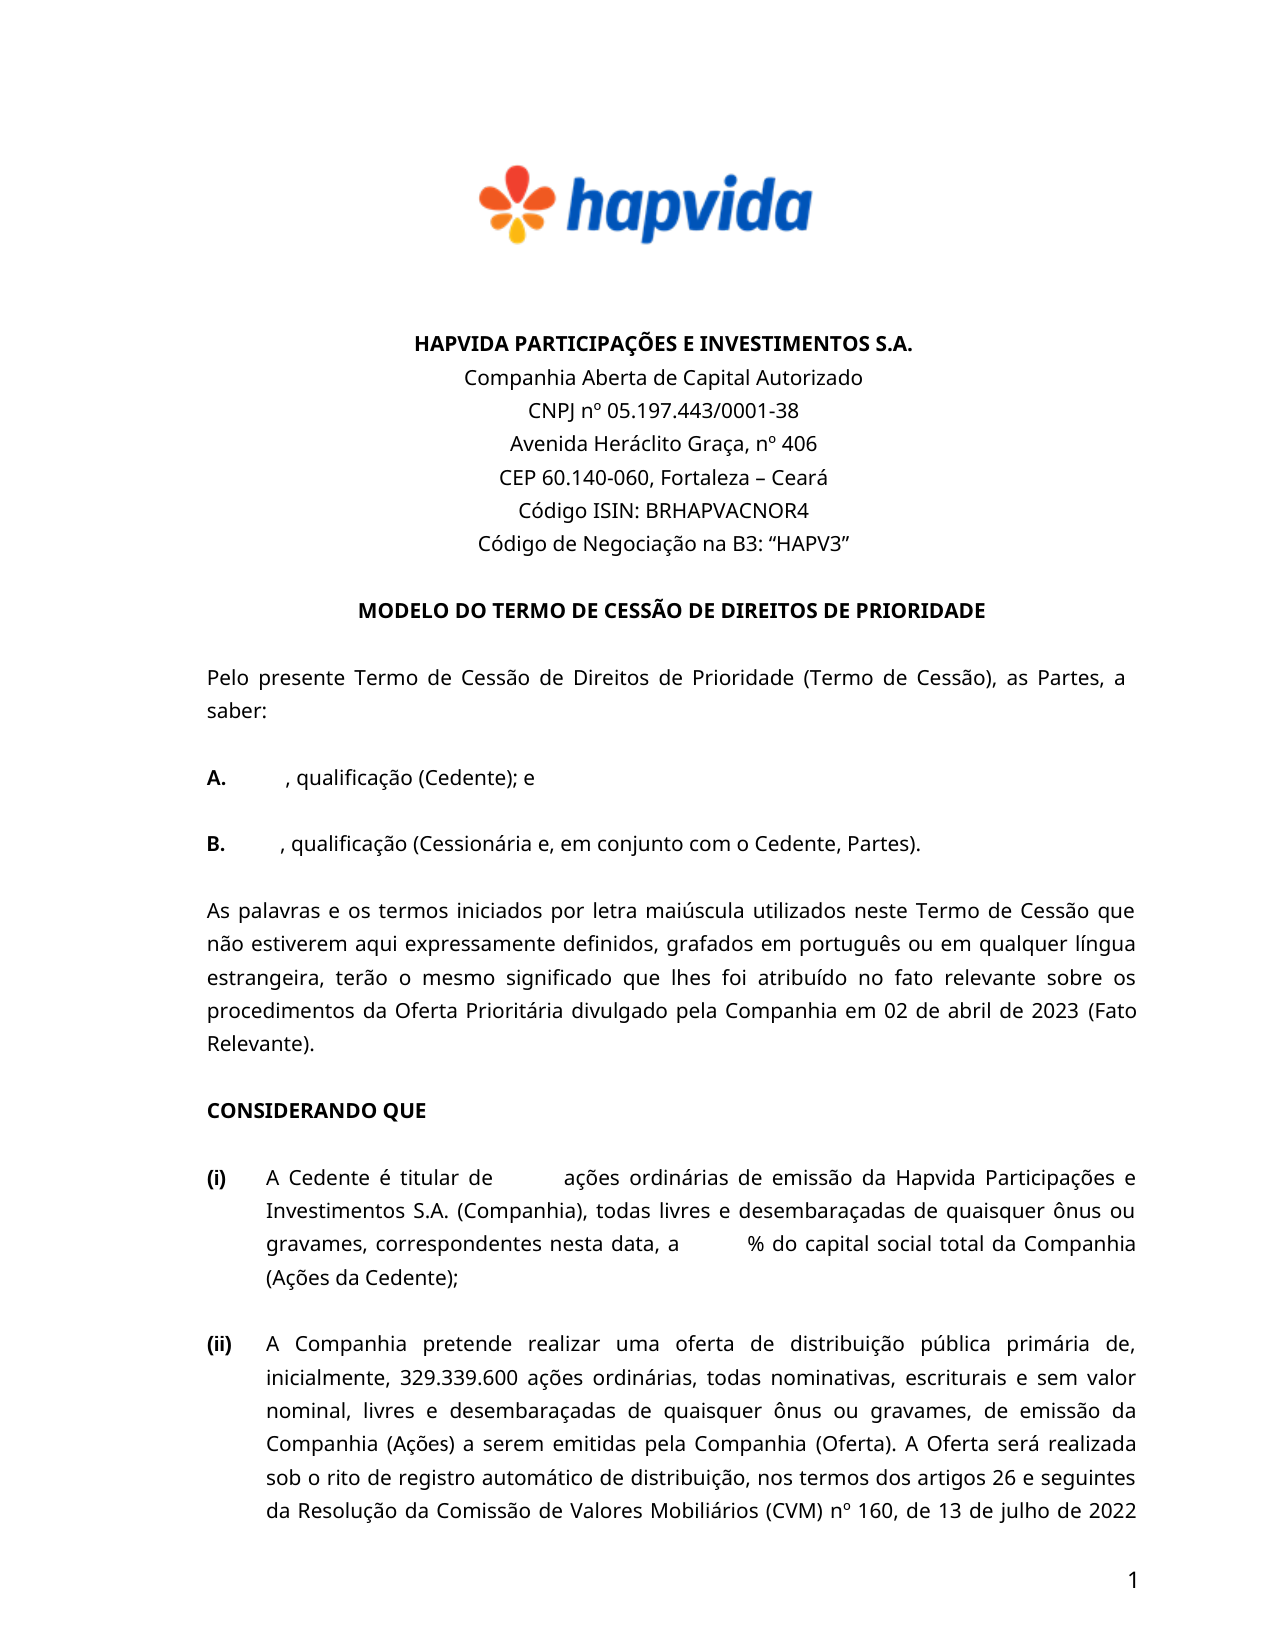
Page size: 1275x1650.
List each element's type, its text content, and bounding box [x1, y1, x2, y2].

list , qualificação (Cedente); e [207, 758, 1148, 792]
text Companhia Aberta de Capital Autorizado [179, 358, 1148, 392]
picture [453, 158, 846, 259]
text HAPVIDA PARTICIPAÇÕES E INVESTIMENTOS S.A. [179, 325, 1148, 358]
text CEP 60.140-060, Fortaleza – Ceará [179, 458, 1148, 492]
text Avenida Heráclito Graça, nº 406 [179, 425, 1148, 458]
list , qualificação (Cessionária e, em conjunto com o Cedente, Partes). [207, 825, 1148, 858]
list A Cedente é titular de ações ordinárias de emissão da Hapvida Participações e Investimentos S.A. (Companhia), todas livres e desembaraçadas de quaisquer ônus ou gravames, correspondentes nesta data, a % do capital social total da Companhia (Ações da Cedente); [207, 1158, 1137, 1292]
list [207, 1325, 1137, 1525]
text Pelo presente Termo de Cessão de Direitos de Prioridade (Termo de Cessão), as Partes, a saber: [207, 658, 1127, 725]
text CNPJ nº 05.197.443/0001-38 [179, 392, 1148, 425]
subtitle CONSIDERANDO QUE [207, 1092, 1148, 1125]
subtitle MODELO DO TERMO DE CESSÃO DE DIREITOS DE PRIORIDADE [207, 592, 1137, 625]
text Código de Negociação na B3: “HAPV3” [179, 525, 1148, 558]
text As palavras e os termos iniciados por letra maiúscula utilizados neste Termo de Cessão que não estiverem aqui expressamente definidos, grafados em português ou em qualquer língua estrangeira, terão o mesmo significado que lhes foi atribuído no fato relevante sobre os procedimentos da Oferta Prioritária divulgado pela Companhia em 02 de abril de 2023 (Fato Relevante). [207, 892, 1137, 1058]
text Código ISIN: BRHAPVACNOR4 [179, 492, 1148, 525]
